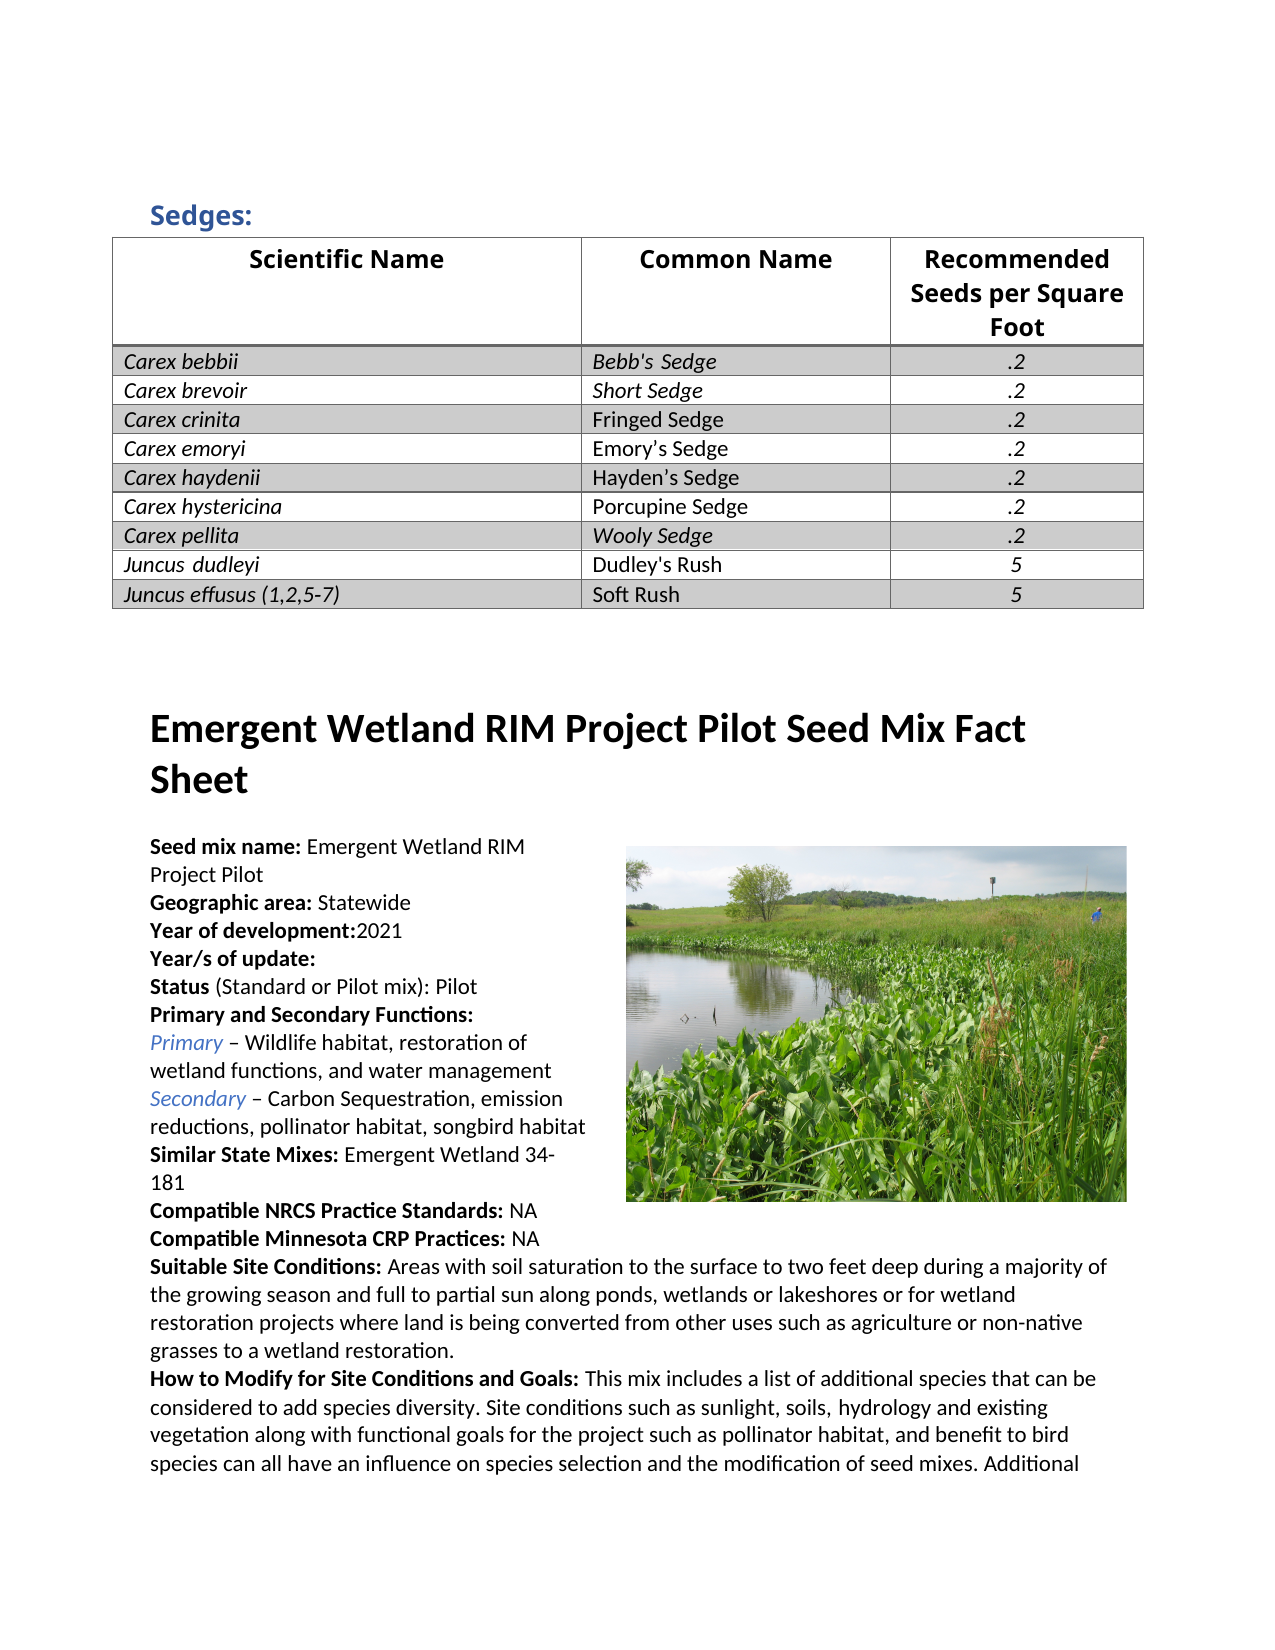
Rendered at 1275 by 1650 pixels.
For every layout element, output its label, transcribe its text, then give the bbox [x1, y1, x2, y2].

text Similar State Mixes: Emergent Wetland 34-181 [150, 1140, 610, 1196]
table_cell .2 [891, 376, 1143, 404]
table_cell .2 [891, 434, 1143, 462]
text Geographic area: Statewide [150, 888, 610, 916]
text Primary – Wildlife habitat, restoration of wetland functions, and water management [150, 1028, 610, 1084]
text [150, 1364, 1125, 1477]
table_cell Carex brevoir [113, 376, 581, 404]
picture [626, 846, 1127, 1202]
text Suitable Site Conditions: Areas with soil saturation to the surface to two feet deep during a majority of the growing season and full to partial sun along ponds, wetlands or lakeshores or for wetland restoration projects where land is being converted from other uses such as agriculture or non-native grasses to a wetland restoration. [150, 1252, 1125, 1364]
table_cell .2 [891, 347, 1143, 375]
table_cell Fringed Sedge [582, 405, 890, 433]
text Year of development:2021 [150, 916, 610, 944]
text Primary and Secondary Functions: [150, 1000, 610, 1028]
text Year/s of update: [150, 944, 610, 972]
subtitle Sedges: [150, 197, 1125, 234]
text Secondary – Carbon Sequestration, emission reductions, pollinator habitat, songbird habitat [150, 1084, 610, 1140]
table_cell Carex pellita [113, 522, 581, 549]
table_cell 5 [891, 580, 1143, 608]
table_cell Soft Rush [582, 580, 890, 608]
table_header Common Name [582, 238, 890, 344]
text Seed mix name: Emergent Wetland RIM Project Pilot [150, 832, 1125, 888]
table_cell Juncus dudleyi [113, 551, 581, 579]
table_cell Porcupine Sedge [582, 493, 890, 521]
table_header Scientific Name [113, 238, 581, 344]
table_cell Emory’s Sedge [582, 434, 890, 462]
text Status (Standard or Pilot mix): Pilot [150, 972, 610, 1000]
table_cell Carex emoryi [113, 434, 581, 462]
table_header Recommended Seeds per Square Foot [891, 238, 1143, 344]
table_cell Carex crinita [113, 405, 581, 433]
table_cell Dudley's Rush [582, 551, 890, 579]
table_cell .2 [891, 405, 1143, 433]
table_cell .2 [891, 464, 1143, 491]
table_cell .2 [891, 522, 1143, 549]
table_cell Juncus effusus (1,2,5‐7) [113, 580, 581, 608]
table_cell Hayden’s Sedge [582, 464, 890, 491]
table_cell Carex bebbii [113, 347, 581, 375]
table_cell Carex hystericina [113, 493, 581, 521]
table_cell 5 [891, 551, 1143, 579]
table_cell Carex haydenii [113, 464, 581, 491]
table_cell Short Sedge [582, 376, 890, 404]
table_cell .2 [891, 493, 1143, 521]
table_cell Wooly Sedge [582, 522, 890, 549]
table_cell Bebb's Sedge [582, 347, 890, 375]
text Compatible Minnesota CRP Practices: NA [150, 1224, 1125, 1252]
text Emergent Wetland RIM Project Pilot Seed Mix Fact Sheet [150, 702, 1125, 804]
text Compatible NRCS Practice Standards: NA [150, 1196, 1125, 1224]
